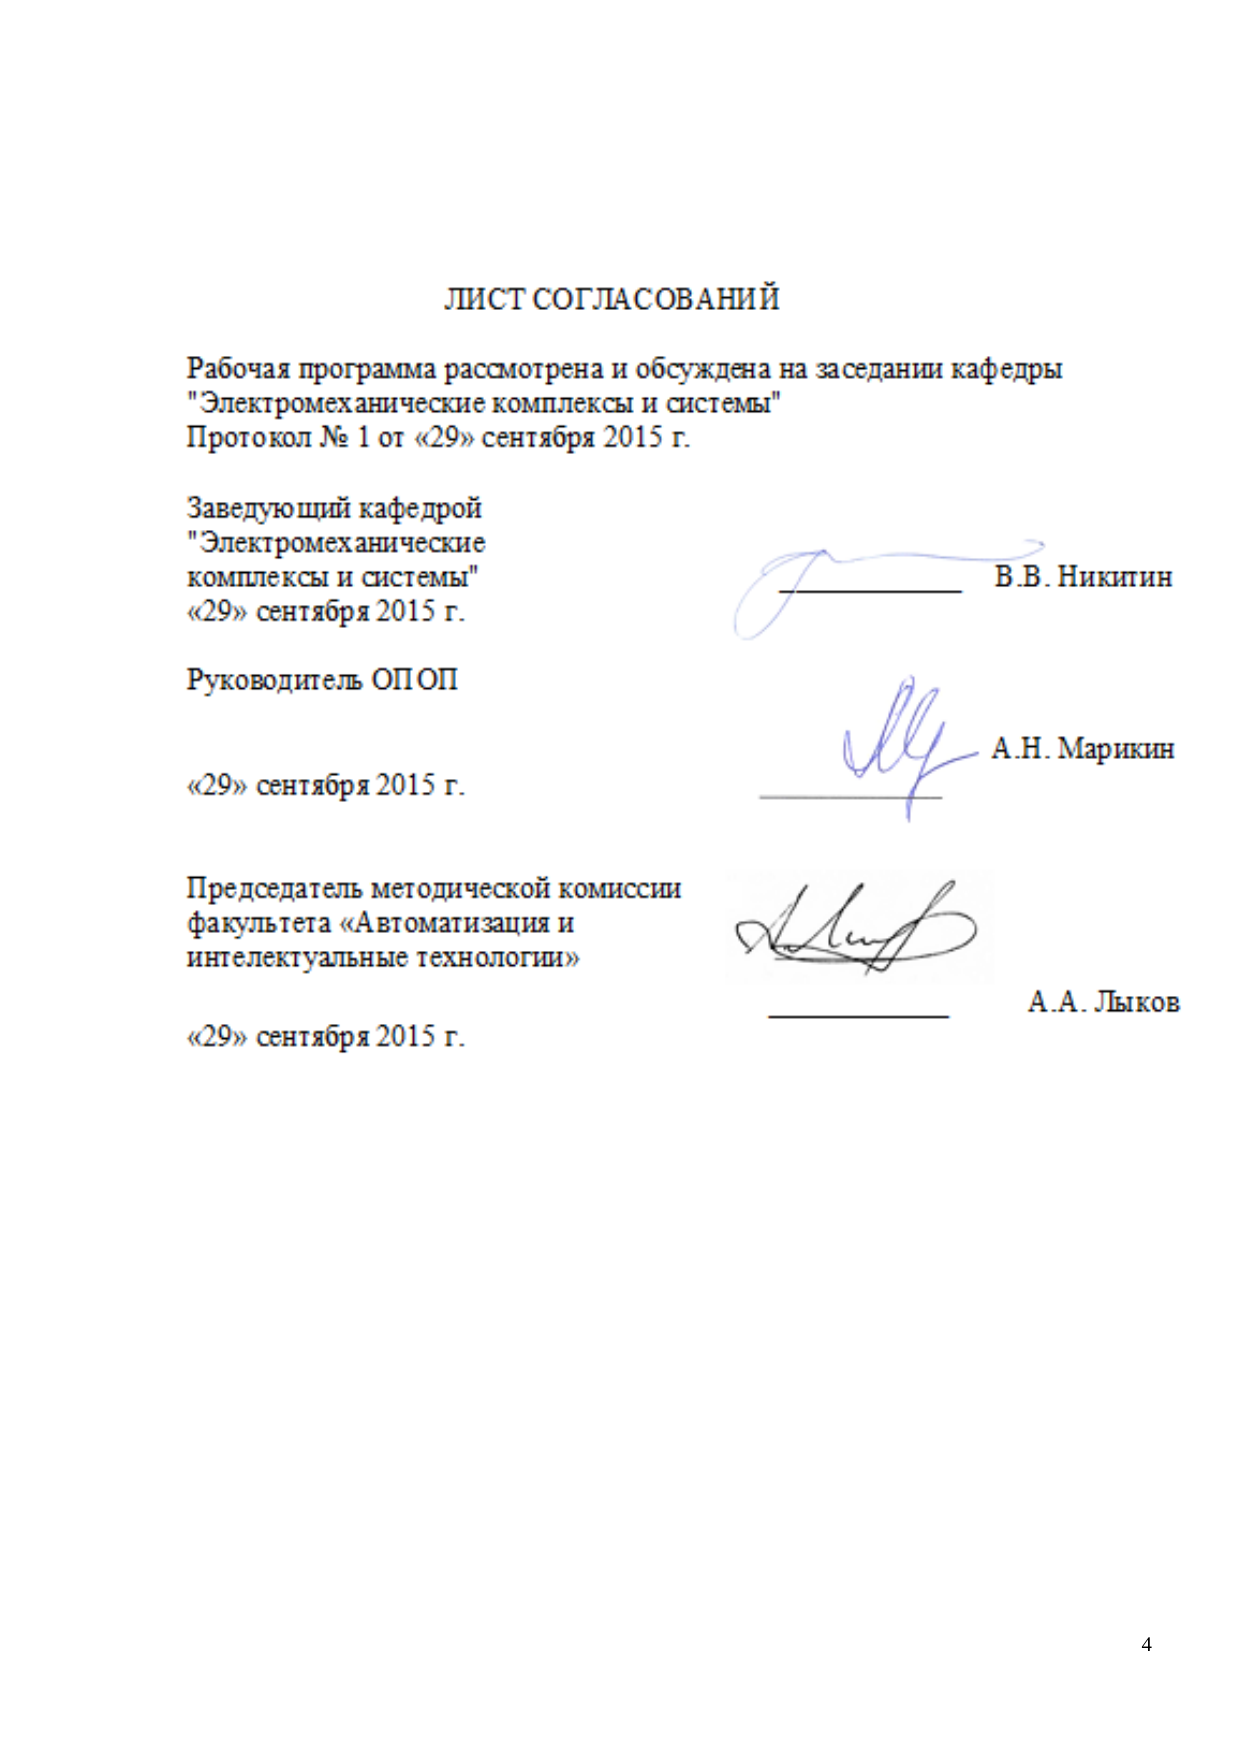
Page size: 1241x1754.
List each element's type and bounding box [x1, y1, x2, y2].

picture [177, 252, 1239, 1139]
